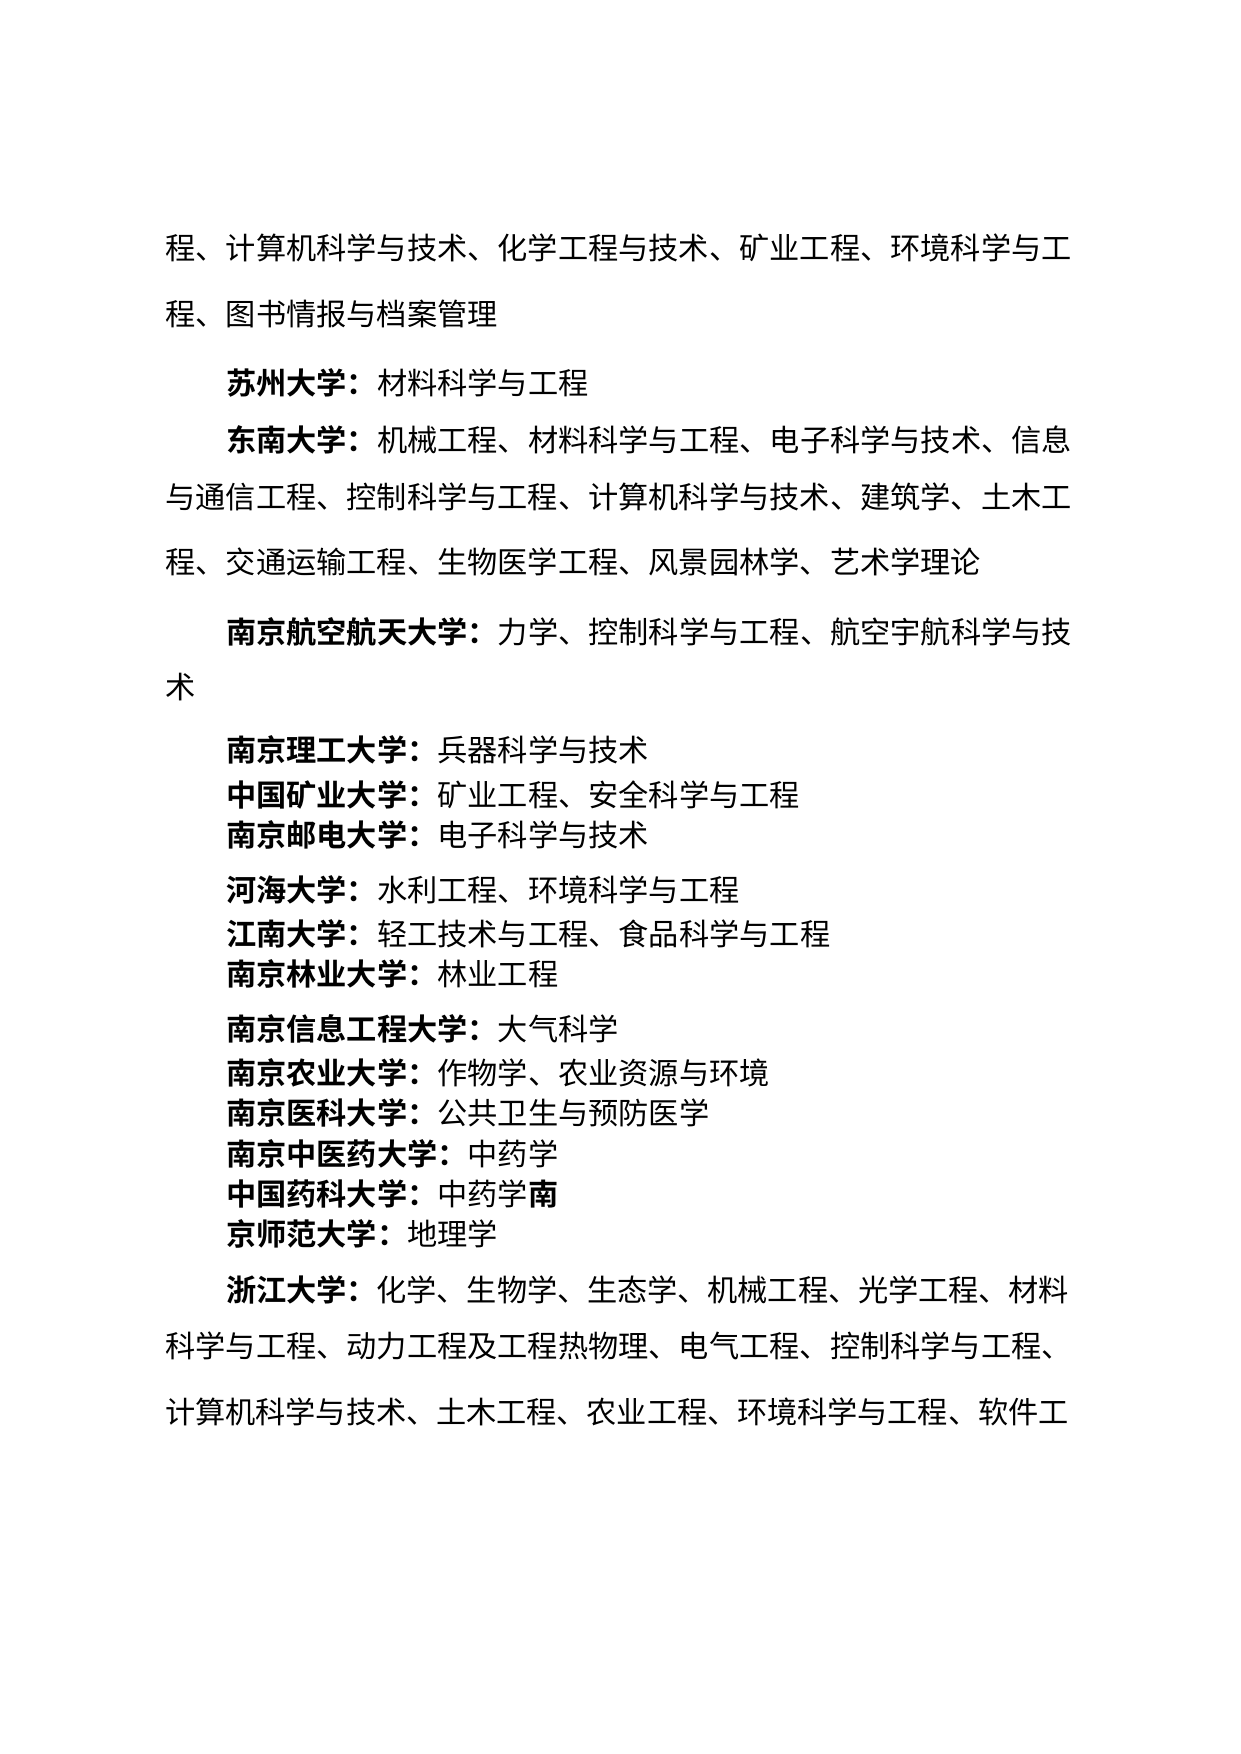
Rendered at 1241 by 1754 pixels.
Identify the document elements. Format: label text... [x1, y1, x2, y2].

text 南京航空航天大学：力学、控制科学与工程、航空宇航科学与技 [226, 604, 1101, 654]
text 江南大学：轻工技术与工程、食品科学与工程南京林业大学：林业工程 [226, 913, 831, 994]
text 科学与工程、动力工程及工程热物理、电气工程、控制科学与工程、计算机科学与技术、土木工程、农业工程、环境科学与工程、软件工 [165, 1323, 1072, 1433]
text 浙江大学：化学、生物学、生态学、机械工程、光学工程、材料 [226, 1254, 1101, 1314]
text 中国矿业大学：矿业工程、安全科学与工程南京邮电大学：电子科学与技术 [226, 774, 801, 855]
text 河海大学：水利工程、环境科学与工程 [226, 855, 1101, 912]
text 南京信息工程大学：大气科学 [226, 994, 1101, 1052]
text 与通信工程、控制科学与工程、计算机科学与技术、建筑学、土木工程、交通运输工程、生物医学工程、风景园林学、艺术学理论 [165, 473, 1072, 582]
text 南京中医药大学：中药学中国药科大学：中药学南京师范大学：地理学 [226, 1133, 559, 1254]
text 程、计算机科学与技术、化学工程与技术、矿业工程、环境科学与工程、图书情报与档案管理 [165, 224, 1072, 334]
text 南京农业大学：作物学、农业资源与环境南京医科大学：公共卫生与预防医学 [226, 1052, 770, 1133]
text 南京理工大学：兵器科学与技术 [226, 713, 1101, 773]
text 术 [165, 663, 1101, 707]
text 东南大学：机械工程、材料科学与工程、电子科学与技术、信息 [226, 403, 1101, 464]
text 苏州大学：材料科学与工程 [226, 357, 1101, 403]
